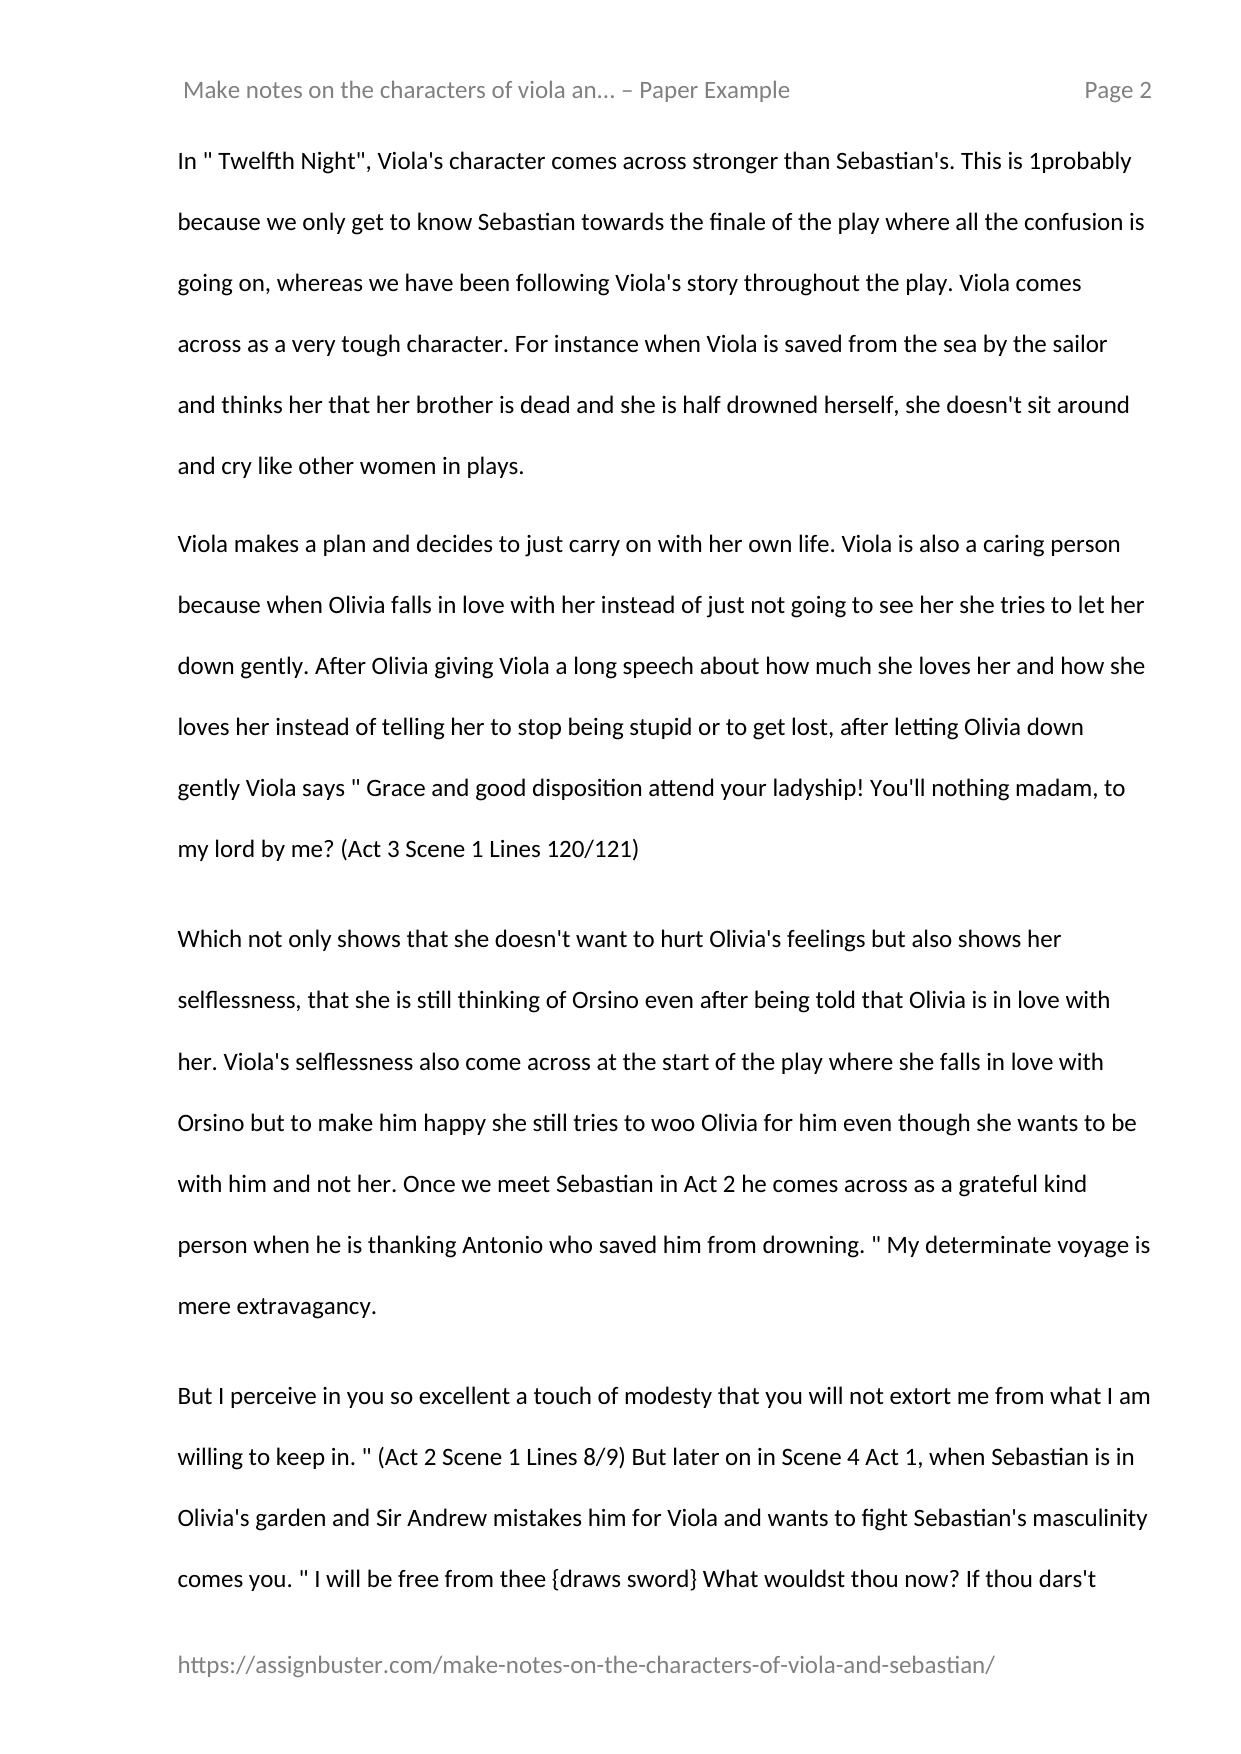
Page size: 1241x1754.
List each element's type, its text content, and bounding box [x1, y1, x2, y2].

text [177, 1380, 1152, 1594]
text Which not only shows that she doesn't want to hurt Olivia's feelings but also shows her selflessness, that she is still thinking of Orsino even after being told that Olivia is in love with her. Viola's selflessness also come across at the start of the play where she falls in love with Orsino but to make him happy she still tries to woo Olivia for him even though she wants to be with him and not her. Once we meet Sebastian in Act 2 he comes across as a grateful kind person when he is thanking Antonio who saved him from drowning. " My determinate voyage is mere extravagancy. [177, 924, 1152, 1320]
text Viola makes a plan and decides to just carry on with her own life. Viola is also a caring person because when Olivia falls in love with her instead of just not going to see her she tries to let her down gently. After Olivia giving Viola a long speech about how much she loves her and how she loves her instead of telling her to stop being stupid or to get lost, after letting Olivia down gently Viola says " Grace and good disposition attend your ladyship! You'll nothing madam, to my lord by me? (Act 3 Scene 1 Lines 120/121) [177, 528, 1152, 864]
text In " Twelfth Night", Viola's character comes across stronger than Sebastian's. This is 1probably because we only get to know Sebastian towards the finale of the play where all the confusion is going on, whereas we have been following Viola's story throughout the play. Viola comes across as a very tough character. For instance when Viola is saved from the sea by the sailor and thinks her that her brother is dead and she is half drowned herself, she doesn't sit around and cry like other women in plays. [177, 145, 1152, 481]
